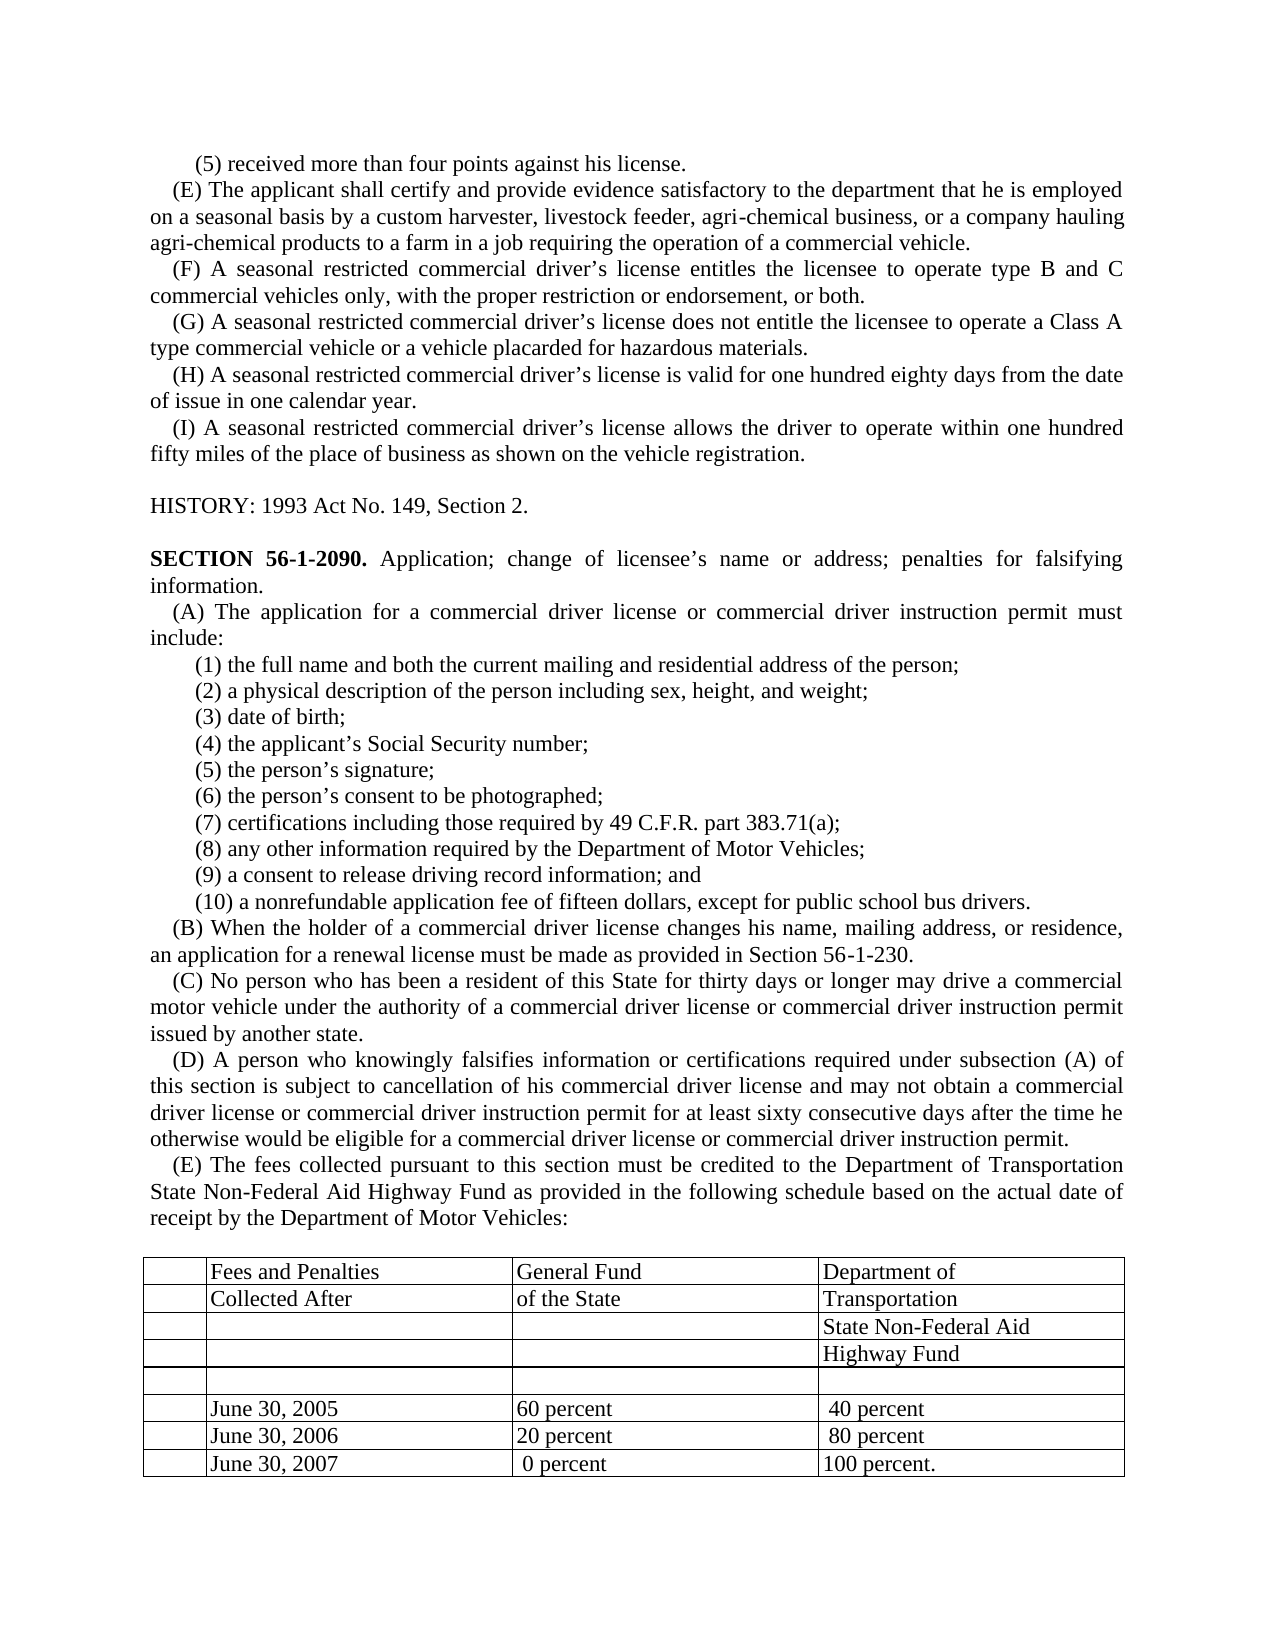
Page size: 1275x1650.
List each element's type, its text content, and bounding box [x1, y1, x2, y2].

text (10) a nonrefundable application fee of fifteen dollars, except for public school bus drivers. [150, 888, 1125, 914]
table_header [144, 1258, 206, 1284]
table_cell 40 percent [819, 1395, 1124, 1421]
text (E) The applicant shall certify and provide evidence satisfactory to the department that he is employed on a seasonal basis by a custom harvester, livestock feeder, agri-chemical business, or a company hauling agri-chemical products to a farm in a job requiring the operation of a commercial vehicle. [150, 176, 1125, 255]
table_cell [144, 1450, 206, 1476]
text (9) a consent to release driving record information; and [150, 862, 1125, 888]
table_cell of the State [513, 1285, 818, 1312]
table_cell [144, 1313, 206, 1339]
table_cell [144, 1285, 206, 1312]
text (5) the person’s signature; [150, 756, 1125, 782]
text (F) A seasonal restricted commercial driver’s license entitles the licensee to operate type B and C commercial vehicles only, with the proper restriction or endorsement, or both. [150, 255, 1125, 308]
table_cell Highway Fund [819, 1340, 1124, 1366]
table_cell State Non-Federal Aid [819, 1313, 1124, 1339]
table_cell Transportation [819, 1285, 1124, 1312]
table_cell June 30, 2005 [207, 1395, 512, 1421]
table_cell [513, 1368, 818, 1394]
text (H) A seasonal restricted commercial driver’s license is valid for one hundred eighty days from the date of issue in one calendar year. [150, 361, 1125, 413]
text (1) the full name and both the current mailing and residential address of the person; [150, 651, 1125, 677]
table_cell [144, 1422, 206, 1449]
table_cell [207, 1368, 512, 1394]
text (8) any other information required by the Department of Motor Vehicles; [150, 835, 1125, 862]
table_cell [144, 1340, 206, 1366]
table_cell 100 percent. [819, 1450, 1124, 1476]
table_cell [513, 1313, 818, 1339]
text (A) The application for a commercial driver license or commercial driver instruction permit must include: [150, 598, 1125, 651]
table_cell June 30, 2007 [207, 1450, 512, 1476]
text (I) A seasonal restricted commercial driver’s license allows the driver to operate within one hundred fifty miles of the place of business as shown on the vehicle registration. [150, 413, 1125, 466]
table_cell [513, 1340, 818, 1366]
text (D) A person who knowingly falsifies information or certifications required under subsection (A) of this section is subject to cancellation of his commercial driver license and may not obtain a commercial driver license or commercial driver instruction permit for at least sixty consecutive days after the time he otherwise would be eligible for a commercial driver license or commercial driver instruction permit. [150, 1046, 1125, 1151]
table_cell 0 percent [513, 1450, 818, 1476]
table_cell 80 percent [819, 1422, 1124, 1449]
text (G) A seasonal restricted commercial driver’s license does not entitle the licensee to operate a Class A type commercial vehicle or a vehicle placarded for hazardous materials. [150, 308, 1125, 361]
table_cell [819, 1368, 1124, 1394]
text (3) date of birth; [150, 703, 1125, 730]
table_cell June 30, 2006 [207, 1422, 512, 1449]
table_cell Collected After [207, 1285, 512, 1312]
table_header Department of [819, 1258, 1124, 1284]
text (7) certifications including those required by 49 C.F.R. part 383.71(a); [150, 809, 1125, 835]
table_cell [144, 1368, 206, 1394]
text (4) the applicant’s Social Security number; [150, 730, 1125, 756]
text (C) No person who has been a resident of this State for thirty days or longer may drive a commercial motor vehicle under the authority of a commercial driver license or commercial driver instruction permit issued by another state. [150, 967, 1125, 1046]
table_cell [207, 1313, 512, 1339]
text (E) The fees collected pursuant to this section must be credited to the Department of Transportation State Non-Federal Aid Highway Fund as provided in the following schedule based on the actual date of receipt by the Department of Motor Vehicles: [150, 1151, 1125, 1231]
text (B) When the holder of a commercial driver license changes his name, mailing address, or residence, an application for a renewal license must be made as provided in Section 56-1-230. [150, 914, 1125, 967]
text (2) a physical description of the person including sex, height, and weight; [150, 677, 1125, 703]
table_cell [144, 1395, 206, 1421]
table_cell 60 percent [513, 1395, 818, 1421]
table_header Fees and Penalties [207, 1258, 512, 1284]
text HISTORY: 1993 Act No. 149, Section 2. [150, 493, 1125, 519]
table_header General Fund [513, 1258, 818, 1284]
table_cell 20 percent [513, 1422, 818, 1449]
text SECTION 56-1-2090. Application; change of licensee’s name or address; penalties for falsifying information. [150, 545, 1125, 598]
text (6) the person’s consent to be photographed; [150, 782, 1125, 809]
text (5) received more than four points against his license. [150, 150, 1125, 176]
table_cell [207, 1340, 512, 1366]
